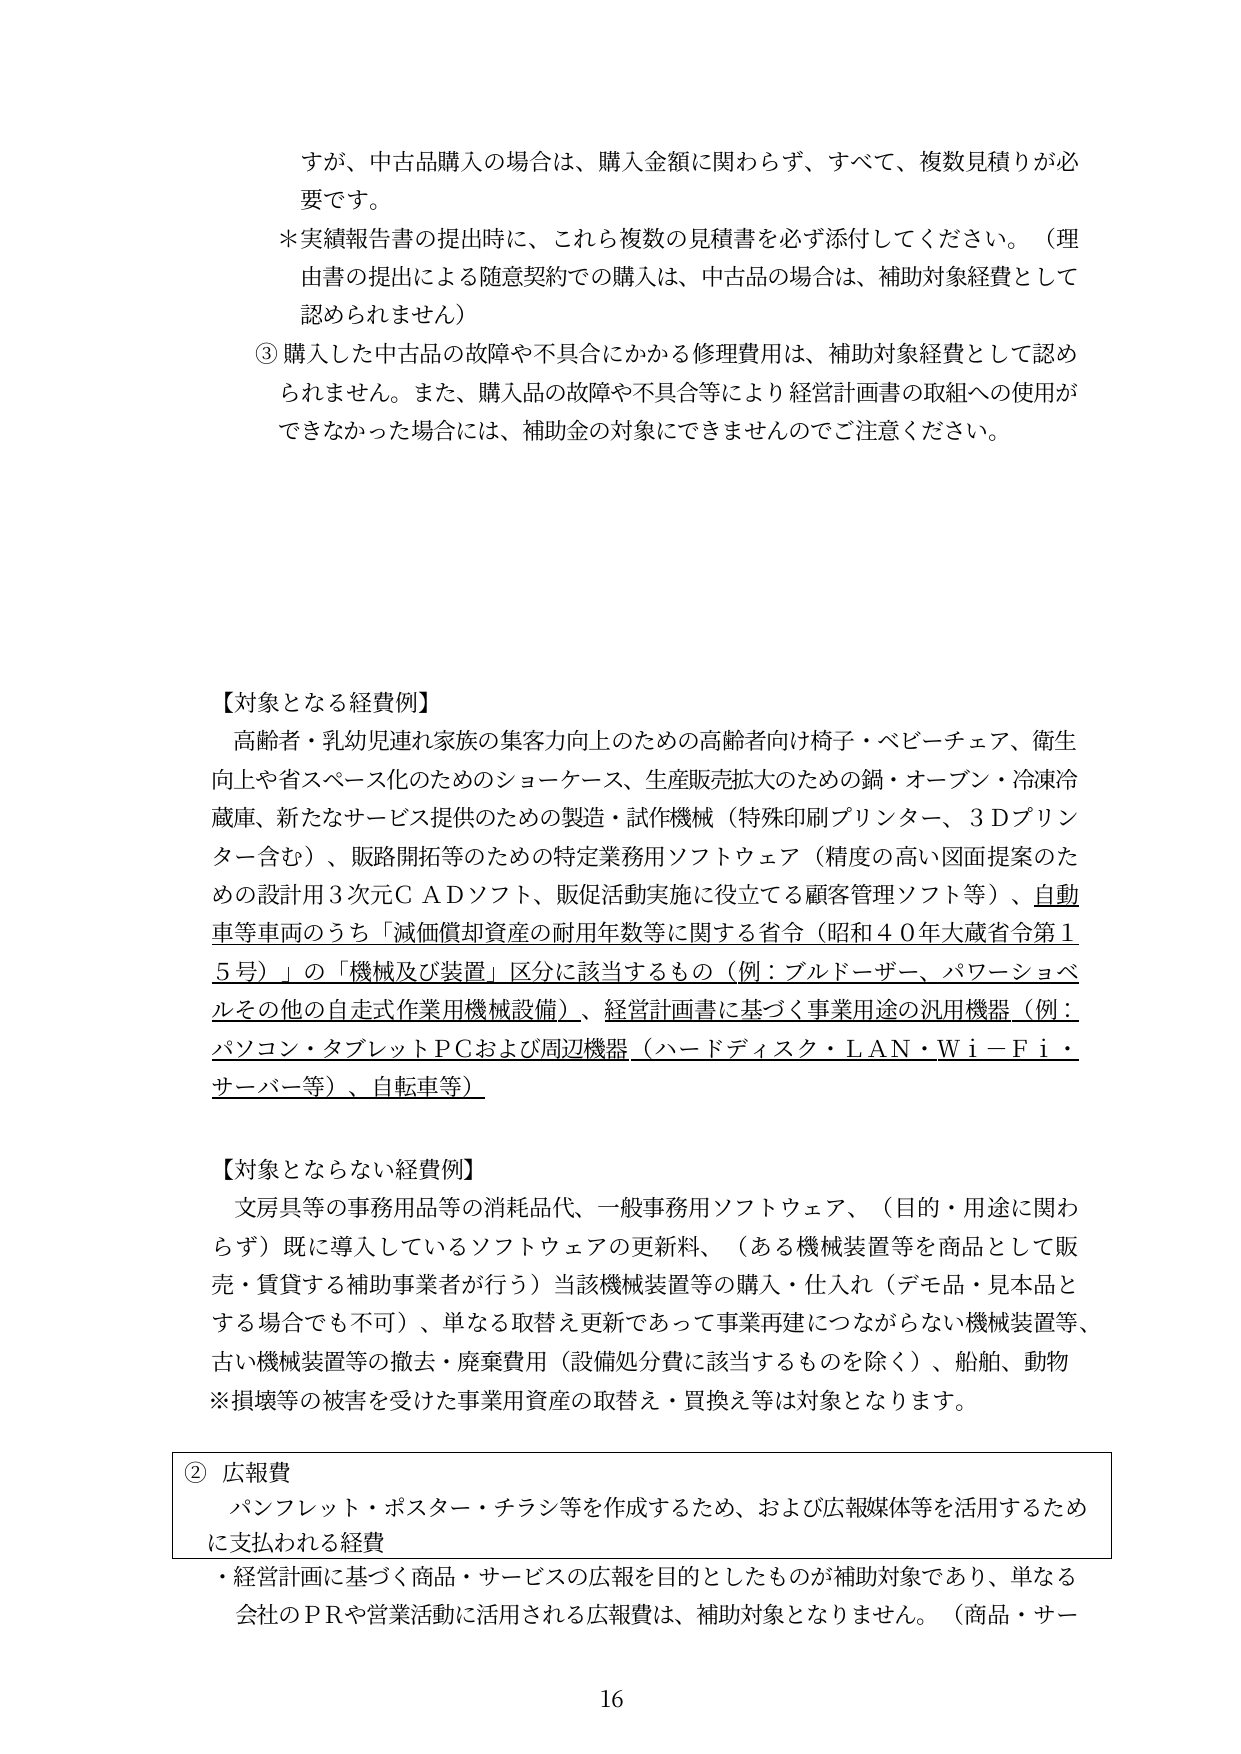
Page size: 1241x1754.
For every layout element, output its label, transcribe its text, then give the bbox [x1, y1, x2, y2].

text 高齢者・乳幼児連れ家族の集客力向上のための高齢者向け椅子・ベビーチェア、衛生向上や省スペース化のためのショーケース、生産販売拡大のための鍋・オーブン・冷凍冷蔵庫、新たなサービス提供のための製造・試作機械（特殊印刷プリンター、３Ｄプリンター含む）、販路開拓等のための特定業務用ソフトウェア（精度の高い図面提案のための設計用３次元Ｃ ＡＤソフト、販促活動実施に役立てる顧客管理ソフト等）、自動車等車両のうち「減価償却資産の耐用年数等に関する省令（昭和４０年大蔵省令第１５号）」の「機械及び装置」区分に該当するもの（例：ブルドーザー、パワーショベルその他の自走式作業用機械設備）、経営計画書に基づく事業用途の汎用機器（例：パソコン・タブレットＰＣおよび周辺機器（ハードディスク・ＬＡＮ・Ｗｉ－Ｆｉ・サーバー等）、自転車等） [212, 723, 1079, 944]
text 高齢者・乳幼児連れ家族の集客力向上のための高齢者向け椅子・ベビーチェア、衛生向上や省スペース化のためのショーケース、生産販売拡大のための鍋・オーブン・冷凍冷蔵庫、新たなサービス提供のための製造・試作機械（特殊印刷プリンター、３Ｄプリンター含む）、販路開拓等のための特定業務用ソフトウェア（精度の高い図面提案のための設計用３次元Ｃ ＡＤソフト、販促活動実施に役立てる顧客管理ソフト等）、自動車等車両のうち「減価償却資産の耐用年数等に関する省令（昭和４０年大蔵省令第１５号）」の「機械及び装置」区分に該当するもの（例：ブルドーザー、パワーショベルその他の自走式作業用機械設備）、経営計画書に基づく事業用途の汎用機器（例：パソコン・タブレットＰＣおよび周辺機器（ハードディスク・ＬＡＮ・Ｗｉ－Ｆｉ・サーバー等）、自転車等） [212, 983, 1079, 1102]
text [277, 144, 1091, 215]
text ③購入した中古品の故障や不具合にかかる修理費用は、補助対象経費として認められません。また、購入品の故障や不具合等により経営計画書の取組への使用ができなかった場合には、補助金の対象にできませんのでご注意ください。 [255, 336, 1079, 446]
text 【対象とならない経費例】 [212, 1152, 1166, 1185]
text 文房具等の事務用品等の消耗品代、一般事務用ソフトウェア、（目的・用途に関わらず）既に導入しているソフトウェアの更新料、（ある機械装置等を商品として販売・賃貸する補助事業者が行う）当該機械装置等の購入・仕入れ（デモ品・見本品とする場合でも不可）、単なる取替え更新であって事業再建につながらない機械装置等、古い機械装置等の撤去・廃棄費用（設備処分費に該当するものを除く）、船舶、動物 [212, 1190, 1079, 1377]
text ※損壊等の被害を受けた事業用資産の取替え・買換え等は対象となります。 [118, 1383, 1166, 1416]
table_header 広報費 パンフレット・ポスター・チラシ等を作成するため、および広報媒体等を活用するために支払われる経費 [173, 1453, 1111, 1558]
text ＊実績報告書の提出時に、これら複数の見積書を必ず添付してください。（理由書の提出による随意契約での購入は、中古品の場合は、補助対象経費として認められません） [277, 221, 1079, 330]
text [212, 1559, 1079, 1630]
text 【対象となる経費例】 [212, 685, 1166, 718]
